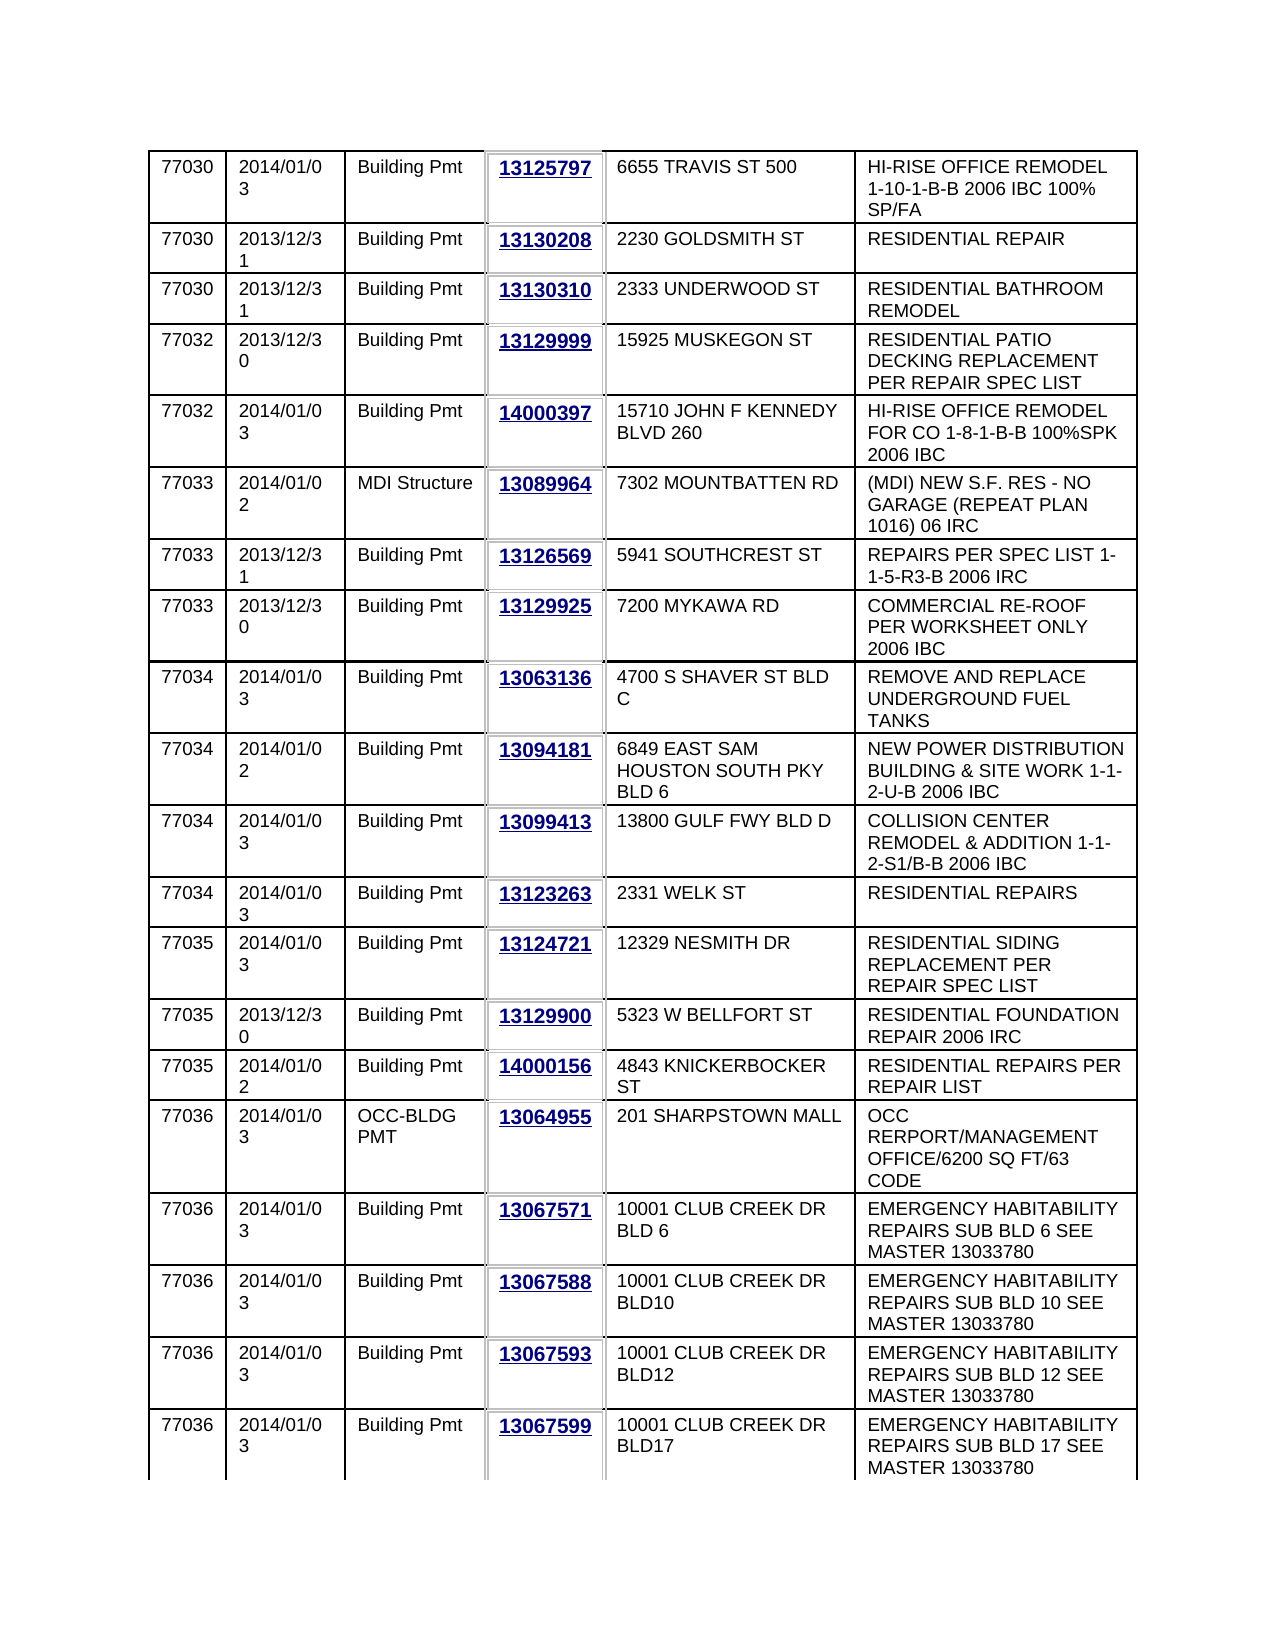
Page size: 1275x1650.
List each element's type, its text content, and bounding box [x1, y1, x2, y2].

table_cell 13067593 [489, 1341, 602, 1408]
table_cell 13099413 [489, 809, 602, 876]
table_cell 2013/12/31 [227, 224, 344, 272]
table_cell 77036 [150, 1266, 225, 1336]
table_cell EMERGENCY HABITABILITY REPAIRS SUB BLD 17 SEE MASTER 13033780 [856, 1410, 1136, 1480]
table_cell 2013/12/31 [227, 274, 344, 322]
table_cell 77035 [150, 928, 225, 998]
table_cell 10001 CLUB CREEK DR BLD17 [607, 1410, 854, 1480]
table_cell 13067599 [489, 1413, 602, 1480]
table_cell 2230 GOLDSMITH ST [607, 224, 854, 272]
table_cell 2014/01/02 [227, 734, 344, 804]
table_cell RESIDENTIAL REPAIR [856, 224, 1136, 272]
table_cell 13129999 [489, 327, 602, 394]
table_cell Building Pmt [346, 928, 484, 998]
table_cell 77036 [150, 1410, 225, 1480]
table_cell 2014/01/03 [227, 663, 344, 732]
table_cell Building Pmt [346, 325, 484, 394]
table_cell 13063136 [489, 665, 602, 732]
table_cell 7200 MYKAWA RD [607, 591, 854, 660]
table_cell 77032 [150, 325, 225, 394]
table_cell 4843 KNICKERBOCKER ST [607, 1051, 854, 1099]
table_cell MDI Structure [346, 468, 484, 538]
table_cell 77030 [150, 224, 225, 272]
table_cell 2014/01/03 [227, 1410, 344, 1480]
table_cell 2014/01/03 [227, 1266, 344, 1336]
table_cell 13089964 [489, 471, 602, 538]
table_cell 4700 S SHAVER ST BLD C [607, 663, 854, 732]
table_cell Building Pmt [346, 224, 484, 272]
table_cell 77033 [150, 540, 225, 588]
table_cell RESIDENTIAL BATHROOM REMODEL [856, 274, 1136, 322]
table_cell 10001 CLUB CREEK DR BLD 6 [607, 1194, 854, 1264]
table_cell Building Pmt [346, 663, 484, 732]
table_cell 13129925 [489, 593, 602, 660]
table_cell 13800 GULF FWY BLD D [607, 806, 854, 876]
table_cell 2014/01/02 [227, 468, 344, 538]
table_cell Building Pmt [346, 1000, 484, 1048]
table_cell 6849 EAST SAM HOUSTON SOUTH PKY BLD 6 [607, 734, 854, 804]
table_cell 77032 [150, 396, 225, 466]
table_cell RESIDENTIAL SIDING REPLACEMENT PER REPAIR SPEC LIST [856, 928, 1136, 998]
table_cell 201 SHARPSTOWN MALL [607, 1101, 854, 1192]
table_cell 77035 [150, 1000, 225, 1048]
table_cell Building Pmt [346, 878, 484, 926]
table_cell 12329 NESMITH DR [607, 928, 854, 998]
table_cell RESIDENTIAL FOUNDATION REPAIR 2006 IRC [856, 1000, 1136, 1048]
table_cell HI-RISE OFFICE REMODEL 1-10-1-B-B 2006 IBC 100% SP/FA [856, 152, 1136, 222]
table_cell COLLISION CENTER REMODEL & ADDITION 1-1-2-S1/B-B 2006 IBC [856, 806, 1136, 876]
table_cell 2014/01/03 [227, 1338, 344, 1408]
table_cell 7302 MOUNTBATTEN RD [607, 468, 854, 538]
table_cell 15710 JOHN F KENNEDY BLVD 260 [607, 396, 854, 466]
table_cell 13094181 [489, 737, 602, 804]
table_cell 77030 [150, 152, 225, 222]
table_cell Building Pmt [346, 396, 484, 466]
table_cell 2014/01/03 [227, 1194, 344, 1264]
table_cell 5323 W BELLFORT ST [607, 1000, 854, 1048]
table_cell 13064955 [489, 1103, 602, 1192]
table_cell RESIDENTIAL REPAIRS [856, 878, 1136, 926]
table_cell 77036 [150, 1101, 225, 1192]
table_cell (MDI) NEW S.F. RES - NO GARAGE (REPEAT PLAN 1016) 06 IRC [856, 468, 1136, 538]
table_cell 5941 SOUTHCREST ST [607, 540, 854, 588]
table_cell 13067571 [489, 1197, 602, 1264]
table_cell EMERGENCY HABITABILITY REPAIRS SUB BLD 12 SEE MASTER 13033780 [856, 1338, 1136, 1408]
table_cell 6655 TRAVIS ST 500 [607, 152, 854, 222]
table_cell Building Pmt [346, 1194, 484, 1264]
table_cell 10001 CLUB CREEK DR BLD12 [607, 1338, 854, 1408]
table_cell 2014/01/03 [227, 396, 344, 466]
table_cell 2013/12/30 [227, 325, 344, 394]
table_cell REMOVE AND REPLACE UNDERGROUND FUEL TANKS [856, 663, 1136, 732]
table_cell 13067588 [489, 1269, 602, 1336]
table_cell 2014/01/02 [227, 1051, 344, 1099]
table_cell 14000397 [489, 399, 602, 466]
table_cell Building Pmt [346, 152, 484, 222]
table_cell 2014/01/03 [227, 928, 344, 998]
table_cell RESIDENTIAL PATIO DECKING REPLACEMENT PER REPAIR SPEC LIST [856, 325, 1136, 394]
table_cell 13125797 [489, 155, 602, 222]
table_cell 2331 WELK ST [607, 878, 854, 926]
table_cell 77030 [150, 274, 225, 322]
table_cell 13123263 [489, 881, 602, 926]
table_cell Building Pmt [346, 274, 484, 322]
table_cell EMERGENCY HABITABILITY REPAIRS SUB BLD 10 SEE MASTER 13033780 [856, 1266, 1136, 1336]
table_cell 77036 [150, 1194, 225, 1264]
table_cell OCC-BLDG PMT [346, 1101, 484, 1192]
table_cell 10001 CLUB CREEK DR BLD10 [607, 1266, 854, 1336]
table_cell 77034 [150, 663, 225, 732]
table_cell RESIDENTIAL REPAIRS PER REPAIR LIST [856, 1051, 1136, 1099]
table_cell Building Pmt [346, 1338, 484, 1408]
table_cell REPAIRS PER SPEC LIST 1-1-5-R3-B 2006 IRC [856, 540, 1136, 588]
table_cell Building Pmt [346, 806, 484, 876]
table_cell 13126569 [489, 543, 602, 588]
table_cell 13129900 [489, 1003, 602, 1048]
table_cell 2014/01/03 [227, 152, 344, 222]
table_cell 2333 UNDERWOOD ST [607, 274, 854, 322]
table_cell Building Pmt [346, 1266, 484, 1336]
table_cell 2013/12/31 [227, 540, 344, 588]
table_cell 77036 [150, 1338, 225, 1408]
table_cell 77034 [150, 734, 225, 804]
table_cell 14000156 [489, 1053, 602, 1099]
table_cell EMERGENCY HABITABILITY REPAIRS SUB BLD 6 SEE MASTER 13033780 [856, 1194, 1136, 1264]
table_cell 77033 [150, 468, 225, 538]
table_cell Building Pmt [346, 591, 484, 660]
table_cell Building Pmt [346, 734, 484, 804]
table_cell 2014/01/03 [227, 1101, 344, 1192]
table_cell Building Pmt [346, 1051, 484, 1099]
table_cell 77034 [150, 806, 225, 876]
table_cell 13130310 [489, 277, 602, 322]
table_cell OCC RERPORT/MANAGEMENT OFFICE/6200 SQ FT/63 CODE [856, 1101, 1136, 1192]
table_cell Building Pmt [346, 1410, 484, 1480]
table_cell 2014/01/03 [227, 878, 344, 926]
table_cell 2013/12/30 [227, 591, 344, 660]
table_cell HI-RISE OFFICE REMODEL FOR CO 1-8-1-B-B 100%SPK 2006 IBC [856, 396, 1136, 466]
table_cell NEW POWER DISTRIBUTION BUILDING & SITE WORK 1-1-2-U-B 2006 IBC [856, 734, 1136, 804]
table_cell 15925 MUSKEGON ST [607, 325, 854, 394]
table_cell 13124721 [489, 931, 602, 998]
table_cell 77033 [150, 591, 225, 660]
table_cell 77034 [150, 878, 225, 926]
table_cell 2014/01/03 [227, 806, 344, 876]
table_cell 13130208 [489, 227, 602, 272]
table_cell COMMERCIAL RE-ROOF PER WORKSHEET ONLY 2006 IBC [856, 591, 1136, 660]
table_cell Building Pmt [346, 540, 484, 588]
table_cell 2013/12/30 [227, 1000, 344, 1048]
table_cell 77035 [150, 1051, 225, 1099]
